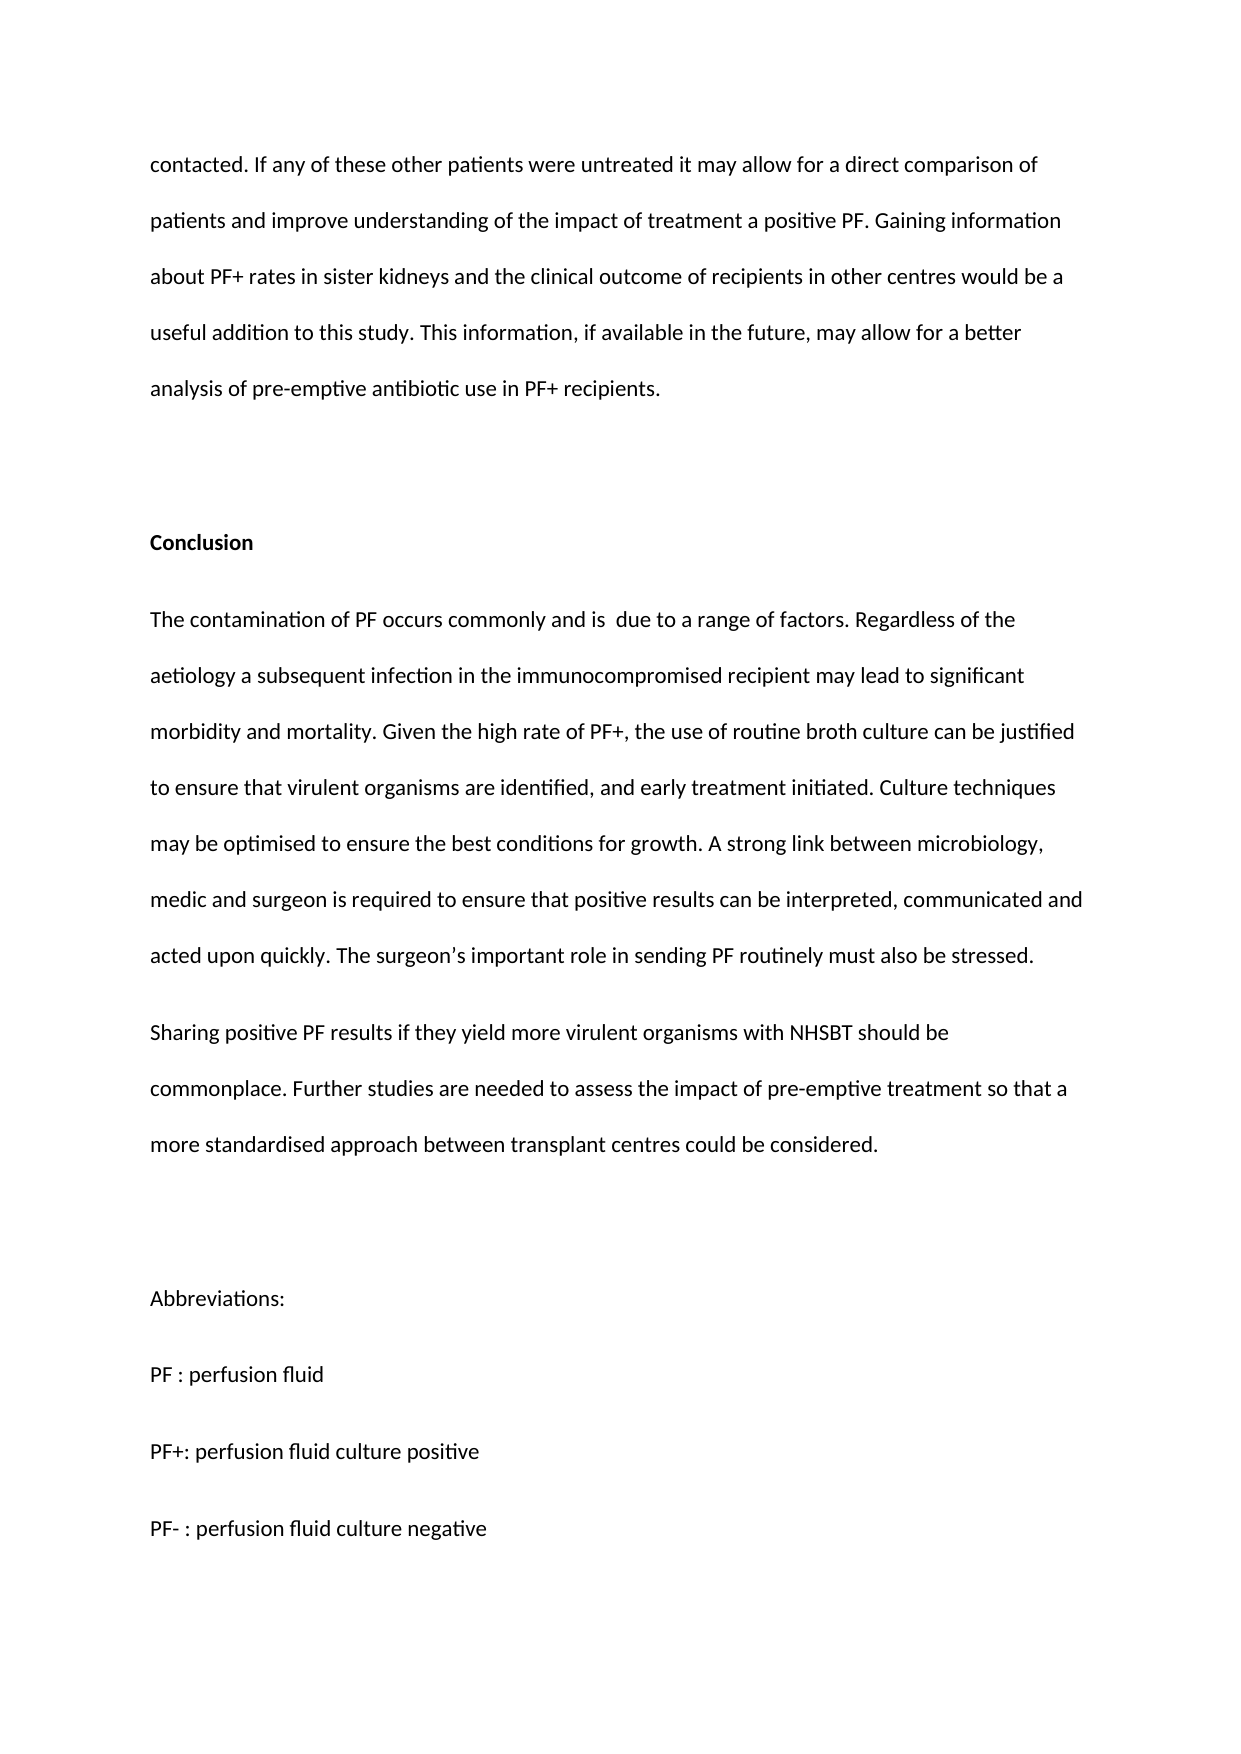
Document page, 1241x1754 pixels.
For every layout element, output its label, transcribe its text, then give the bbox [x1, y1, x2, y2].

text Sharing positive PF results if they yield more virulent organisms with NHSBT should be commonplace. Further studies are needed to assess the impact of pre-emptive treatment so that a more standardised approach between transplant centres could be considered. [150, 1018, 1090, 1158]
text PF- : perfusion fluid culture negative [150, 1514, 1090, 1542]
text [150, 150, 1090, 402]
text PF+: perfusion fluid culture positive [150, 1437, 1090, 1466]
text The contamination of PF occurs commonly and is due to a range of factors. Regardless of the aetiology a subsequent infection in the immunocompromised recipient may lead to significant morbidity and mortality. Given the high rate of PF+, the use of routine broth culture can be justified to ensure that virulent organisms are identified, and early treatment initiated. Culture techniques may be optimised to ensure the best conditions for growth. A strong link between microbiology, medic and surgeon is required to ensure that positive results can be interpreted, communicated and acted upon quickly. The surgeon’s important role in sending PF routinely must also be stressed. [150, 605, 1090, 969]
text PF : perfusion fluid [150, 1361, 1090, 1389]
text Conclusion [150, 528, 1090, 556]
text Abbreviations: [150, 1284, 1090, 1312]
